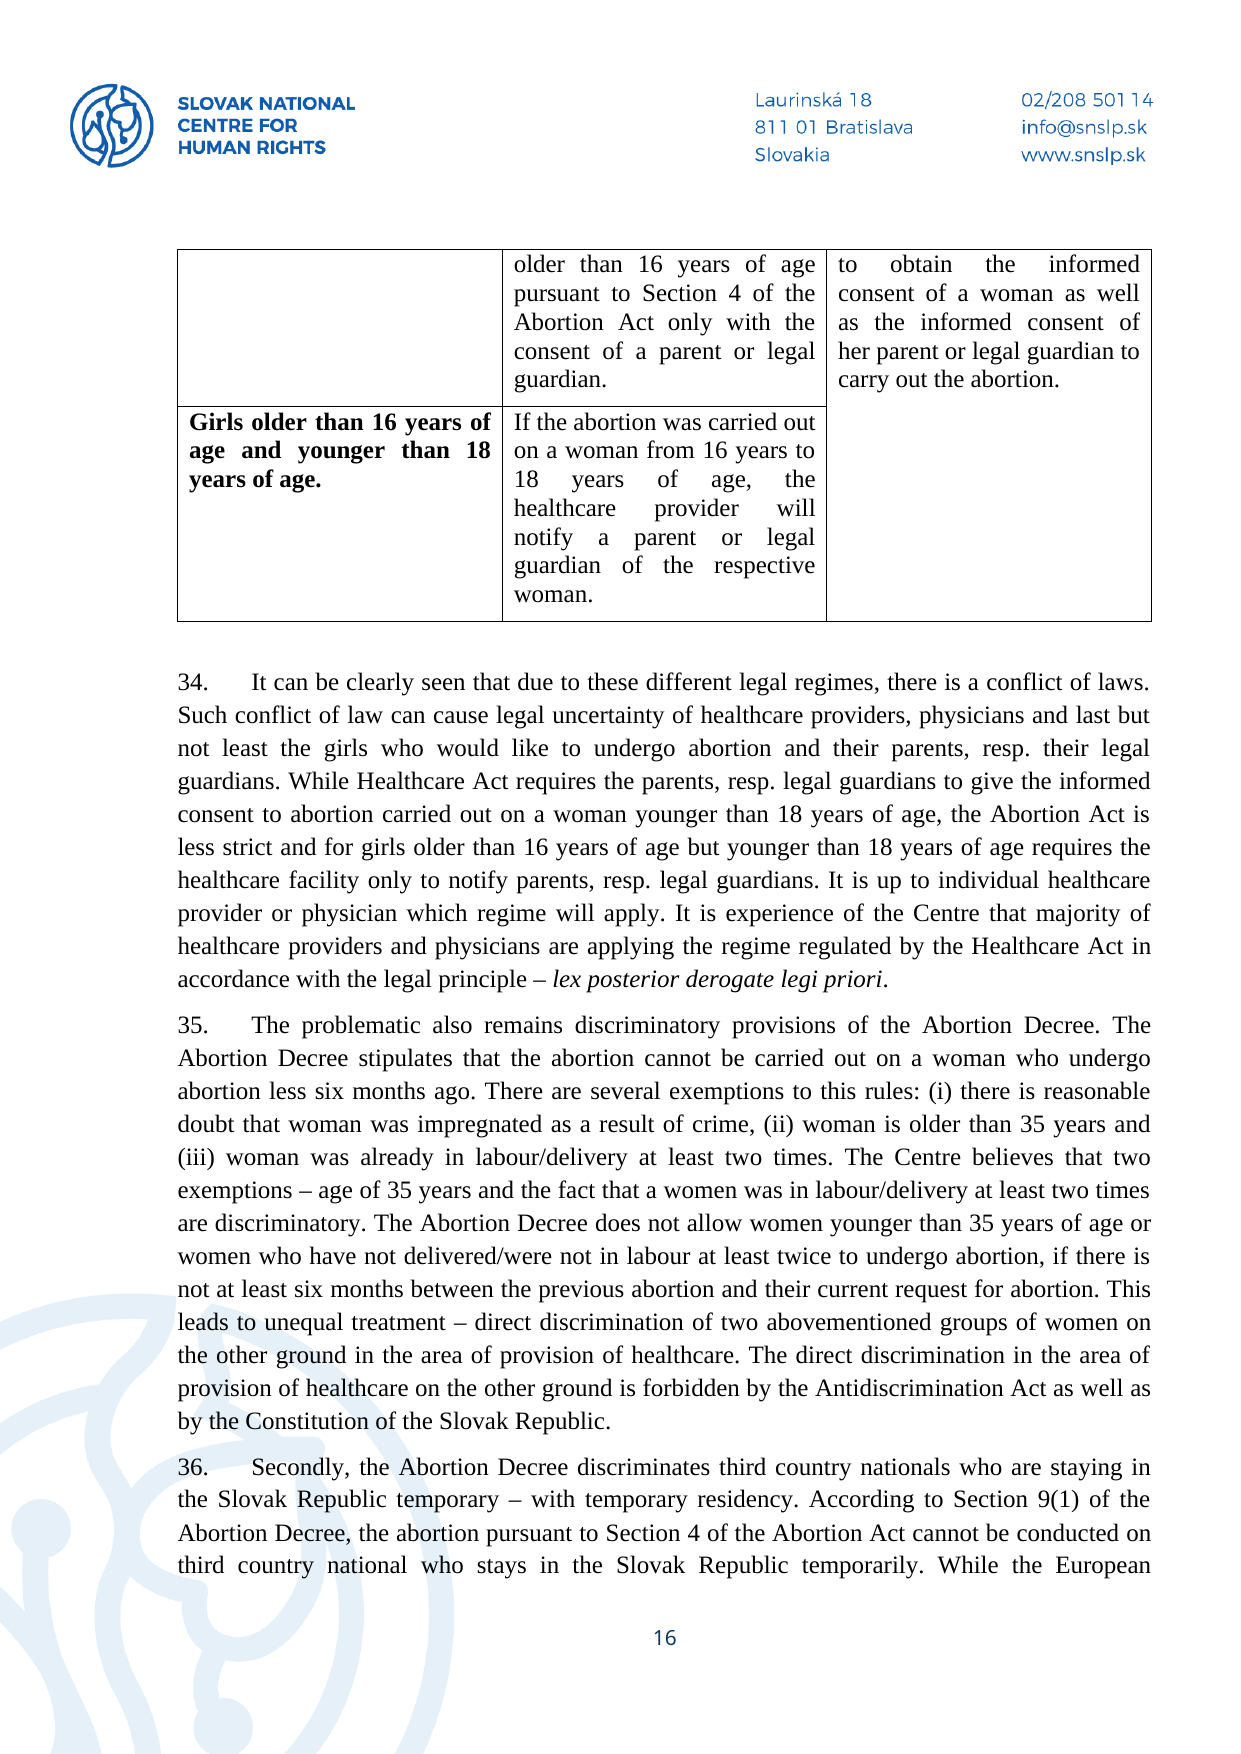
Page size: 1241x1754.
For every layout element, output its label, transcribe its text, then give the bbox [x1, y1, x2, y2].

text 34. It can be clearly seen that due to these different legal regimes, there is a conflict of laws. Such conflict of law can cause legal uncertainty of healthcare providers, physicians and last but not least the girls who would like to undergo abortion and their parents, resp. their legal guardians. While Healthcare Act requires the parents, resp. legal guardians to give the informed consent to abortion carried out on a woman younger than 18 years of age, the Abortion Act is less strict and for girls older than 16 years of age but younger than 18 years of age requires the healthcare facility only to notify parents, resp. legal guardians. It is up to individual healthcare provider or physician which regime will apply. It is experience of the Centre that majority of healthcare providers and physicians are applying the regime regulated by the Healthcare Act in accordance with the legal principle – lex posterior derogate legi priori. [177, 667, 1152, 993]
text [177, 1452, 1152, 1579]
text 35. The problematic also remains discriminatory provisions of the Abortion Decree. The Abortion Decree stipulates that the abortion cannot be carried out on a woman who undergo abortion less six months ago. There are several exemptions to this rules: (i) there is reasonable doubt that woman was impregnated as a result of crime, (ii) woman is older than 35 years and (iii) woman was already in labour/delivery at least two times. The Centre believes that two exemptions – age of 35 years and the fact that a women was in labour/delivery at least two times are discriminatory. The Abortion Decree does not allow women younger than 35 years of age or women who have not delivered/were not in labour at least twice to undergo abortion, if there is not at least six months between the previous abortion and their current request for abortion. This leads to unequal treatment – direct discrimination of two abovementioned groups of women on the other ground in the area of provision of healthcare. The direct discrimination in the area of provision of healthcare on the other ground is forbidden by the Antidiscrimination Act as well as by the Constitution of the Slovak Republic. [177, 1010, 1152, 1435]
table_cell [178, 250, 502, 406]
table_cell If the abortion was carried out on a woman from 16 years to 18 years of age, the healthcare provider will notify a parent or legal guardian of the respective woman. [503, 407, 826, 621]
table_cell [827, 250, 1151, 621]
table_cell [503, 250, 826, 406]
picture [0, 0, 1241, 1754]
table_cell Girls older than 16 years of age and younger than 18 years of age. [178, 407, 502, 621]
